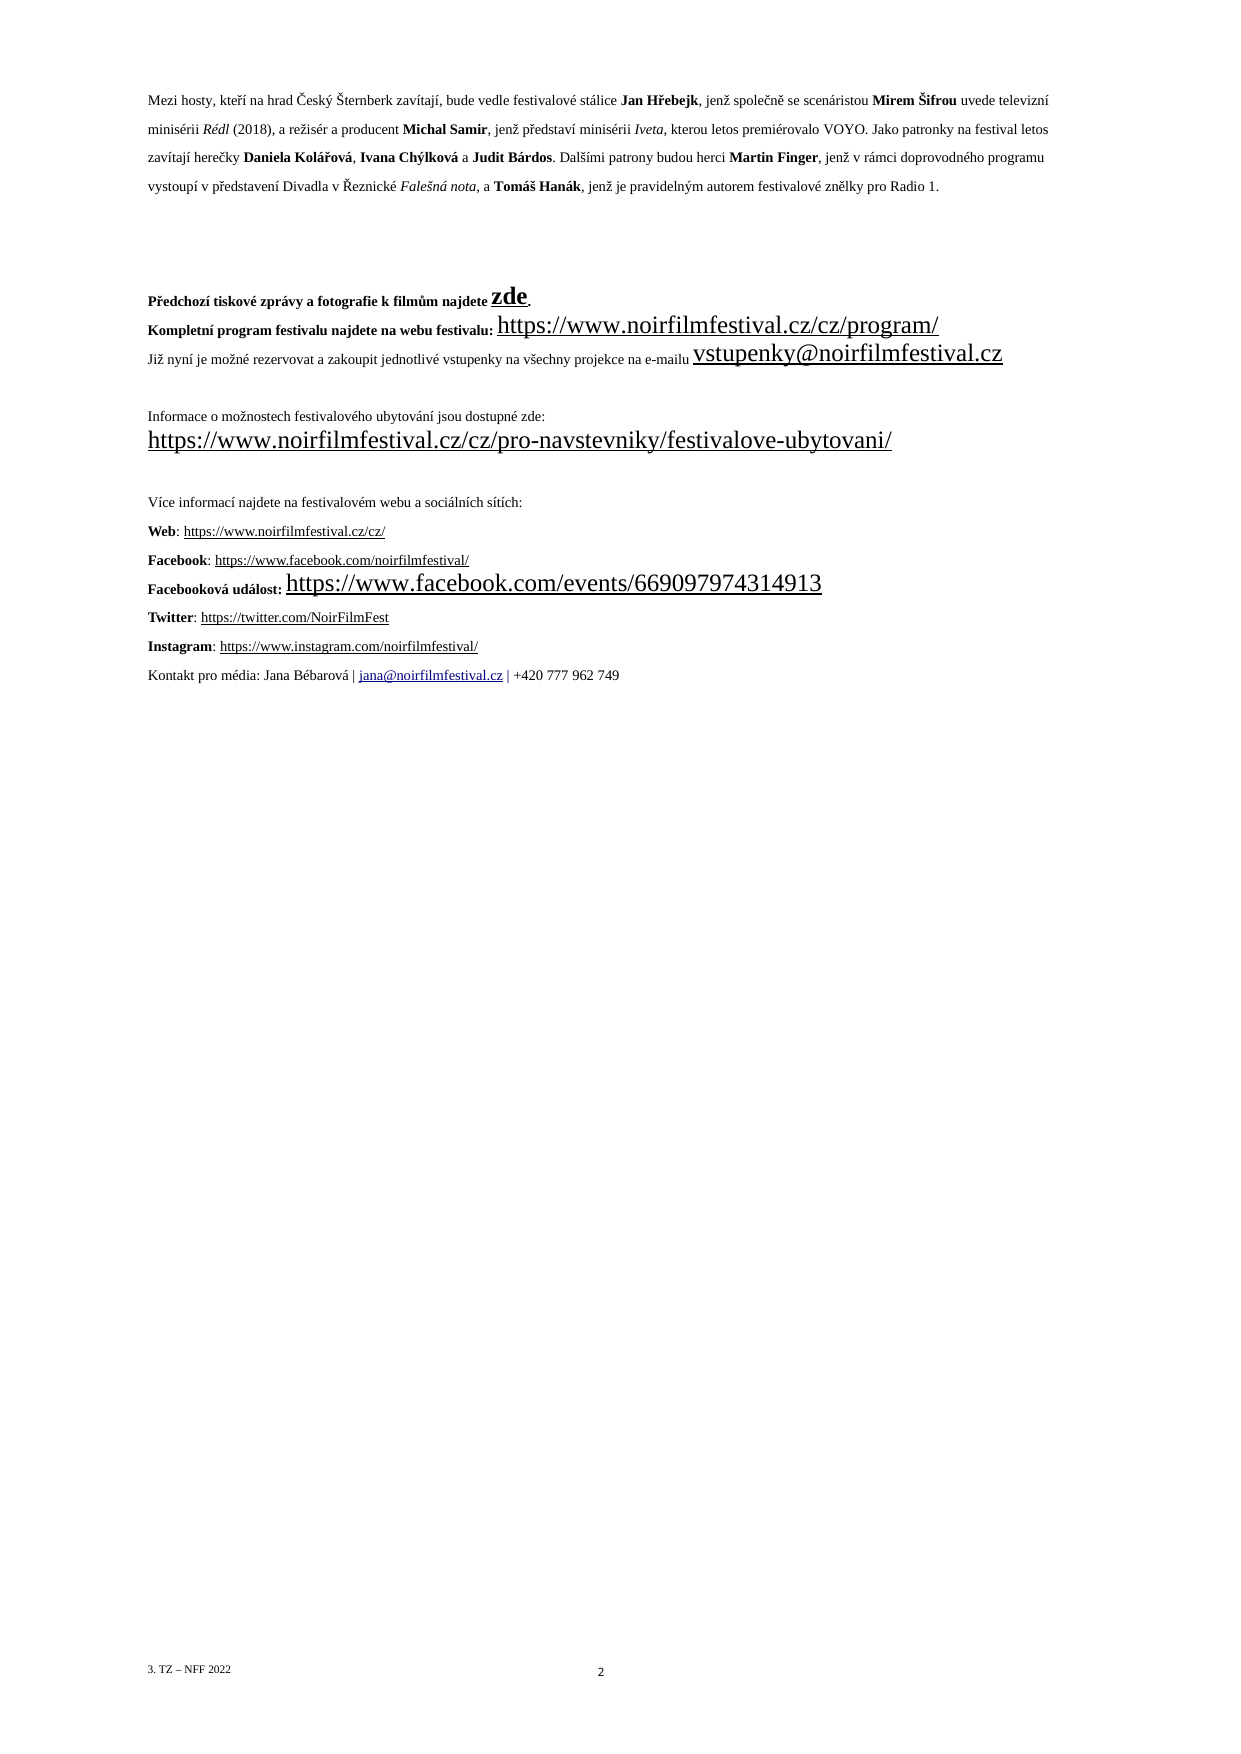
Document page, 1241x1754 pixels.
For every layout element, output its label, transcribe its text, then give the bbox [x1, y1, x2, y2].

text Informace o možnostech festivalového ubytování jsou dostupné zde: https://www.noirfilmfestival.cz/cz/pro-navstevniky/festivalove-ubytovani/ [147, 396, 1093, 453]
text Kompletní program festivalu najdete na webu festivalu: https://www.noirfilmfestival.cz/cz/program/ [147, 310, 1093, 338]
text Facebook: https://www.facebook.com/noirfilmfestival/ [148, 540, 1093, 568]
text Kontakt pro média: Jana Bébarová | jana@noirfilmfestival.cz | +420 777 962 749 [148, 655, 1093, 683]
text Předchozí tiskové zprávy a fotografie k filmům najdete zde. [148, 281, 1093, 310]
text Mezi hosty, kteří na hrad Český Šternberk zavítají, bude vedle festivalové stálice Jan Hřebejk, jenž společně se scenáristou Mirem Šifrou uvede televizní minisérii Rédl (2018), a režisér a producent Michal Samir, jenž představí minisérii Iveta, kterou letos premiérovalo VOYO. Jako patronky na festival letos zavítají herečky Daniela Kolářová, Ivana Chýlková a Judit Bárdos. Dalšími patrony budou herci Martin Finger, jenž v rámci doprovodného programu vystoupí v představení Divadla v Řeznické Falešná nota, a Tomáš Hanák, jenž je pravidelným autorem festivalové znělky pro Radio 1. [148, 80, 1093, 195]
text Více informací najdete na festivalovém webu a sociálních sítích: [148, 482, 1093, 511]
text Instagram: https://www.instagram.com/noirfilmfestival/ [148, 626, 1093, 655]
text Již nyní je možné rezervovat a zakoupit jednotlivé vstupenky na všechny projekce na e-mailu vstupenky@noirfilmfestival.cz [147, 338, 1093, 367]
text Twitter: https://twitter.com/NoirFilmFest [148, 597, 1093, 626]
text Web: https://www.noirfilmfestival.cz/cz/ [148, 511, 1093, 540]
text Facebooková událost: https://www.facebook.com/events/669097974314913 [147, 568, 1093, 597]
